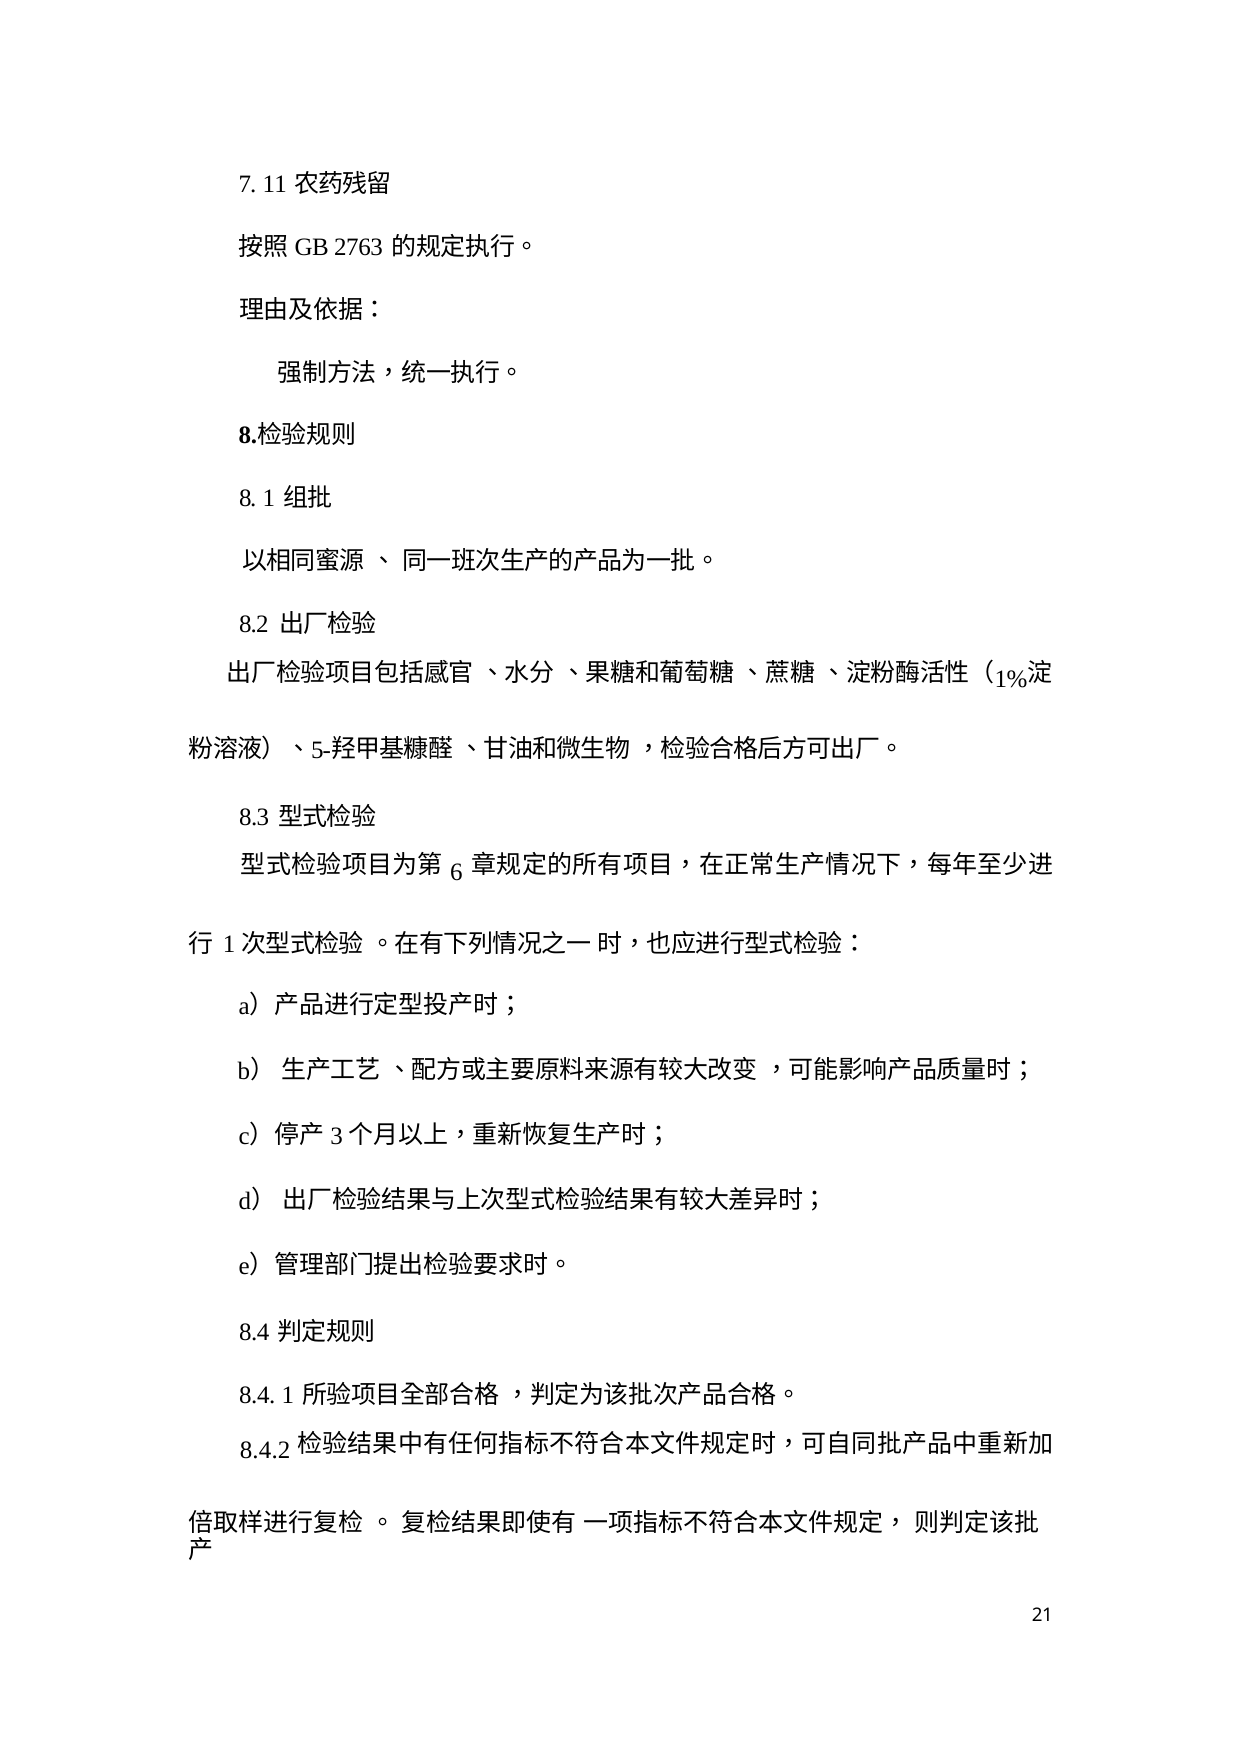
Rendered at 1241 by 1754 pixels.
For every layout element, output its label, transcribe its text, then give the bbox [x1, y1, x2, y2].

text 7. 11 农药残留 [238, 170, 1054, 199]
text 行 1 次型式检验 。在有下列情况之一 时，也应进行型式检验： [189, 930, 1054, 958]
text 8.4.2 检验结果中有任何指标不符合本文件规定时，可自同批产品中重新加 [186, 1444, 1053, 1509]
text d） 出厂检验结果与上次型式检验结果有较大差异时； [238, 1183, 1054, 1222]
text a）产品进行定型投产时； [238, 988, 1054, 1027]
text 粉溶液）、5-羟甲基糠醛 、甘油和微生物 ，检验合格后方可出厂。 [189, 732, 1054, 771]
text 8.2 出厂检验 [239, 610, 1054, 638]
text c）停产 3 个月以上，重新恢复生产时； [238, 1118, 1054, 1157]
text b） 生产工艺 、配方或主要原料来源有较大改变 ，可能影响产品质量时； [237, 1053, 1054, 1092]
text 8.检验规则 [238, 421, 1054, 449]
text 理由及依据： [239, 296, 1054, 324]
text 8.4 判定规则 [239, 1318, 1054, 1346]
text 出厂检验项目包括感官 、水分 、果糖和葡萄糖 、蔗糖 、淀粉酶活性（1%淀 [186, 667, 1053, 732]
text 以相同蜜源 、 同一班次生产的产品为一批。 [242, 547, 1054, 575]
text 按照 GB 2763 的规定执行。 [239, 233, 1054, 261]
text e）管理部门提出检验要求时。 [238, 1248, 1054, 1287]
text 倍取样进行复检 。 复检结果即使有 一项指标不符合本文件规定， 则判定该批产 [188, 1509, 1054, 1565]
text 8.3 型式检验 [239, 802, 1054, 831]
text 8.4. 1 所验项目全部合格 ，判定为该批次产品合格。 [239, 1381, 1054, 1409]
text 型式检验项目为第 6 章规定的所有项目，在正常生产情况下，每年至少进 [186, 865, 1053, 930]
text 8. 1 组批 [239, 484, 1054, 512]
text 强制方法，统一执行。 [278, 359, 1054, 387]
